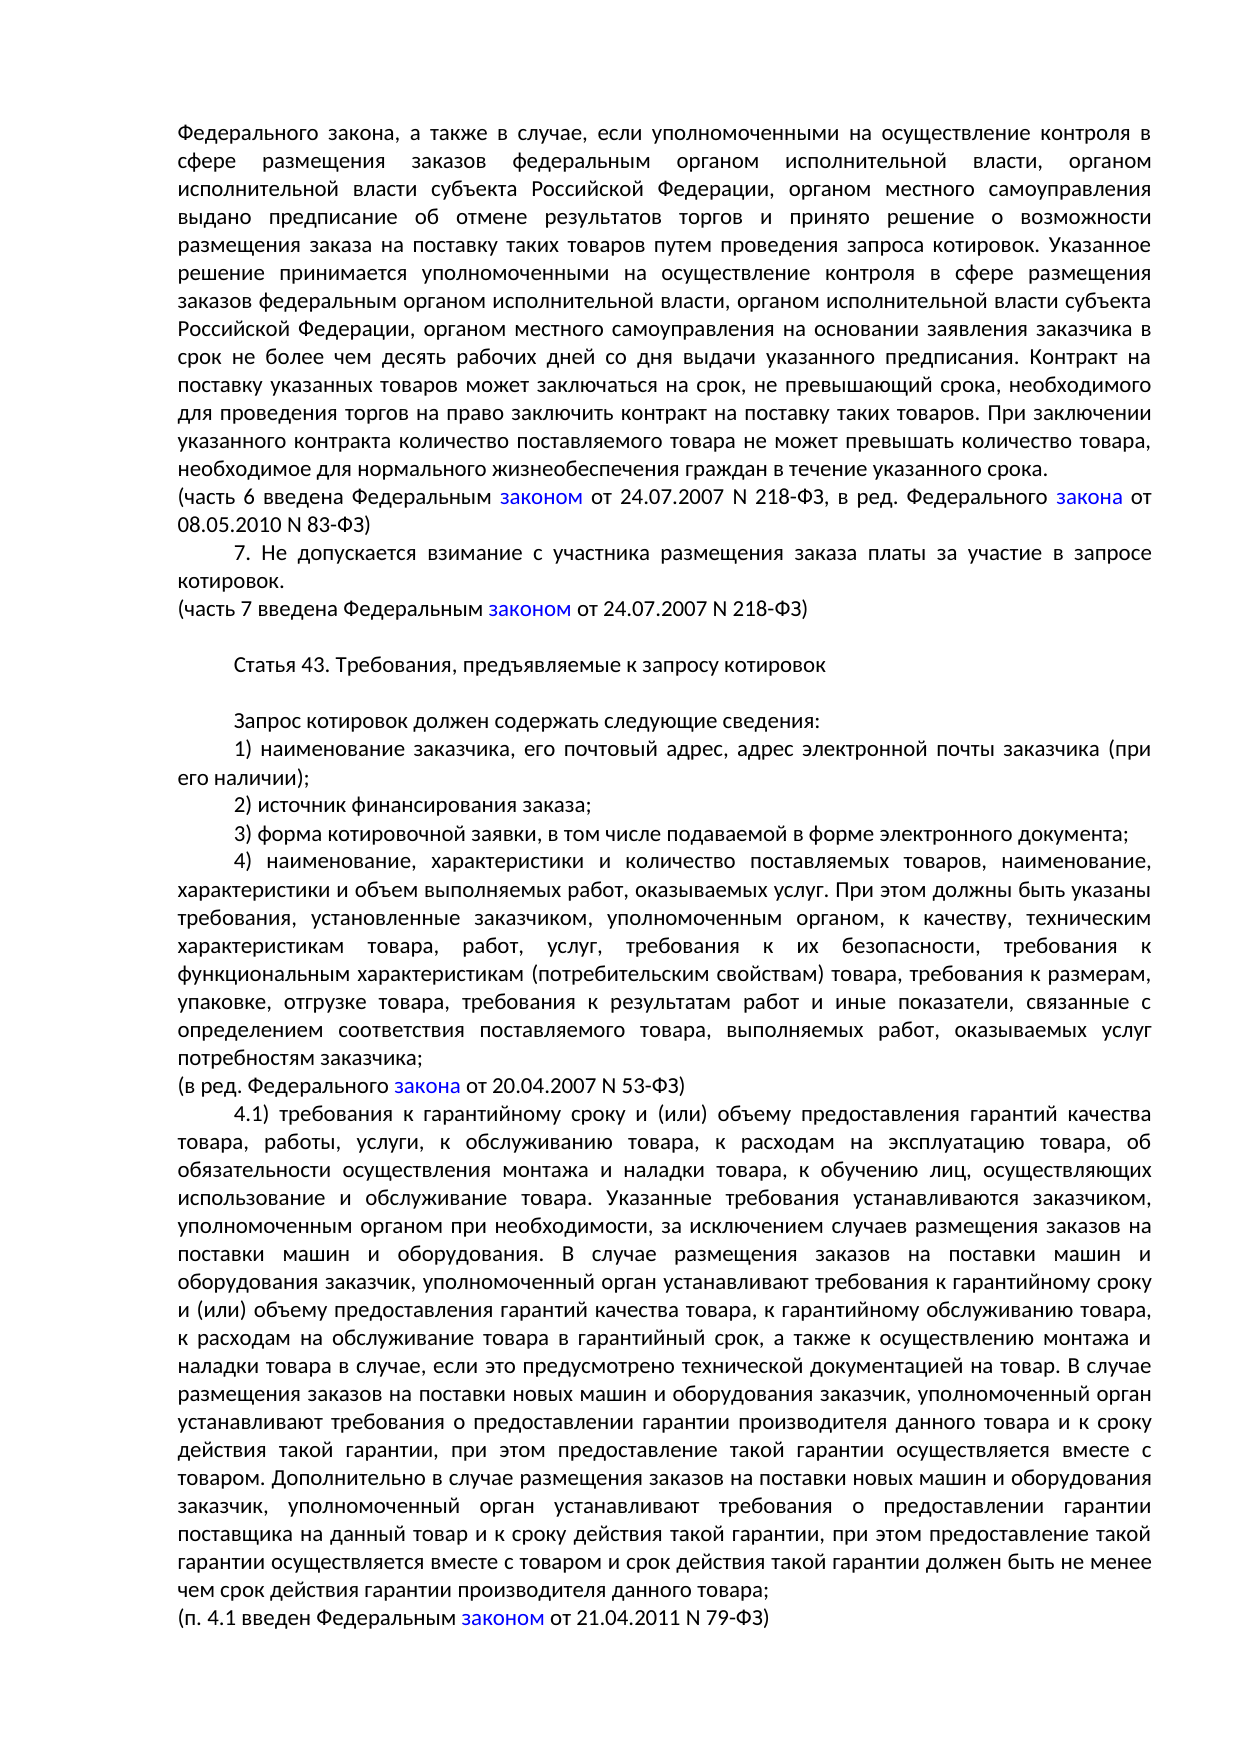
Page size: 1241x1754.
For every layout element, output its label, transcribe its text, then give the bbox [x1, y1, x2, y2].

text (п. 4.1 введен Федеральным законом от 21.04.2011 N 79-ФЗ) [177, 1603, 1152, 1631]
text (в ред. Федерального закона от 20.04.2007 N 53-ФЗ) [177, 1071, 1152, 1099]
text Статья 43. Требования, предъявляемые к запросу котировок [177, 651, 1152, 678]
text Запрос котировок должен содержать следующие сведения: [177, 707, 1152, 734]
text 1) наименование заказчика, его почтовый адрес, адрес электронной почты заказчика (при его наличии); [177, 734, 1152, 791]
text 2) источник финансирования заказа; [177, 791, 1152, 819]
text 3) форма котировочной заявки, в том числе подаваемой в форме электронного документа; [177, 819, 1152, 847]
text (часть 7 введена Федеральным законом от 24.07.2007 N 218-ФЗ) [177, 594, 1152, 622]
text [177, 118, 1152, 482]
text (часть 6 введена Федеральным законом от 24.07.2007 N 218-ФЗ, в ред. Федерального закона от 08.05.2010 N 83-ФЗ) [177, 482, 1152, 538]
text 7. Не допускается взимание с участника размещения заказа платы за участие в запросе котировок. [177, 538, 1152, 594]
text 4.1) требования к гарантийному сроку и (или) объему предоставления гарантий качества товара, работы, услуги, к обслуживанию товара, к расходам на эксплуатацию товара, об обязательности осуществления монтажа и наладки товара, к обучению лиц, осуществляющих использование и обслуживание товара. Указанные требования устанавливаются заказчиком, уполномоченным органом при необходимости, за исключением случаев размещения заказов на поставки машин и оборудования. В случае размещения заказов на поставки машин и оборудования заказчик, уполномоченный орган устанавливают требования к гарантийному сроку и (или) объему предоставления гарантий качества товара, к гарантийному обслуживанию товара, к расходам на обслуживание товара в гарантийный срок, а также к осуществлению монтажа и наладки товара в случае, если это предусмотрено технической документацией на товар. В случае размещения заказов на поставки новых машин и оборудования заказчик, уполномоченный орган устанавливают требования о предоставлении гарантии производителя данного товара и к сроку действия такой гарантии, при этом предоставление такой гарантии осуществляется вместе с товаром. Дополнительно в случае размещения заказов на поставки новых машин и оборудования заказчик, уполномоченный орган устанавливают требования о предоставлении гарантии поставщика на данный товар и к сроку действия такой гарантии, при этом предоставление такой гарантии осуществляется вместе с товаром и срок действия такой гарантии должен быть не менее чем срок действия гарантии производителя данного товара; [177, 1099, 1152, 1603]
text 4) наименование, характеристики и количество поставляемых товаров, наименование, характеристики и объем выполняемых работ, оказываемых услуг. При этом должны быть указаны требования, установленные заказчиком, уполномоченным органом, к качеству, техническим характеристикам товара, работ, услуг, требования к их безопасности, требования к функциональным характеристикам (потребительским свойствам) товара, требования к размерам, упаковке, отгрузке товара, требования к результатам работ и иные показатели, связанные с определением соответствия поставляемого товара, выполняемых работ, оказываемых услуг потребностям заказчика; [177, 847, 1152, 1071]
